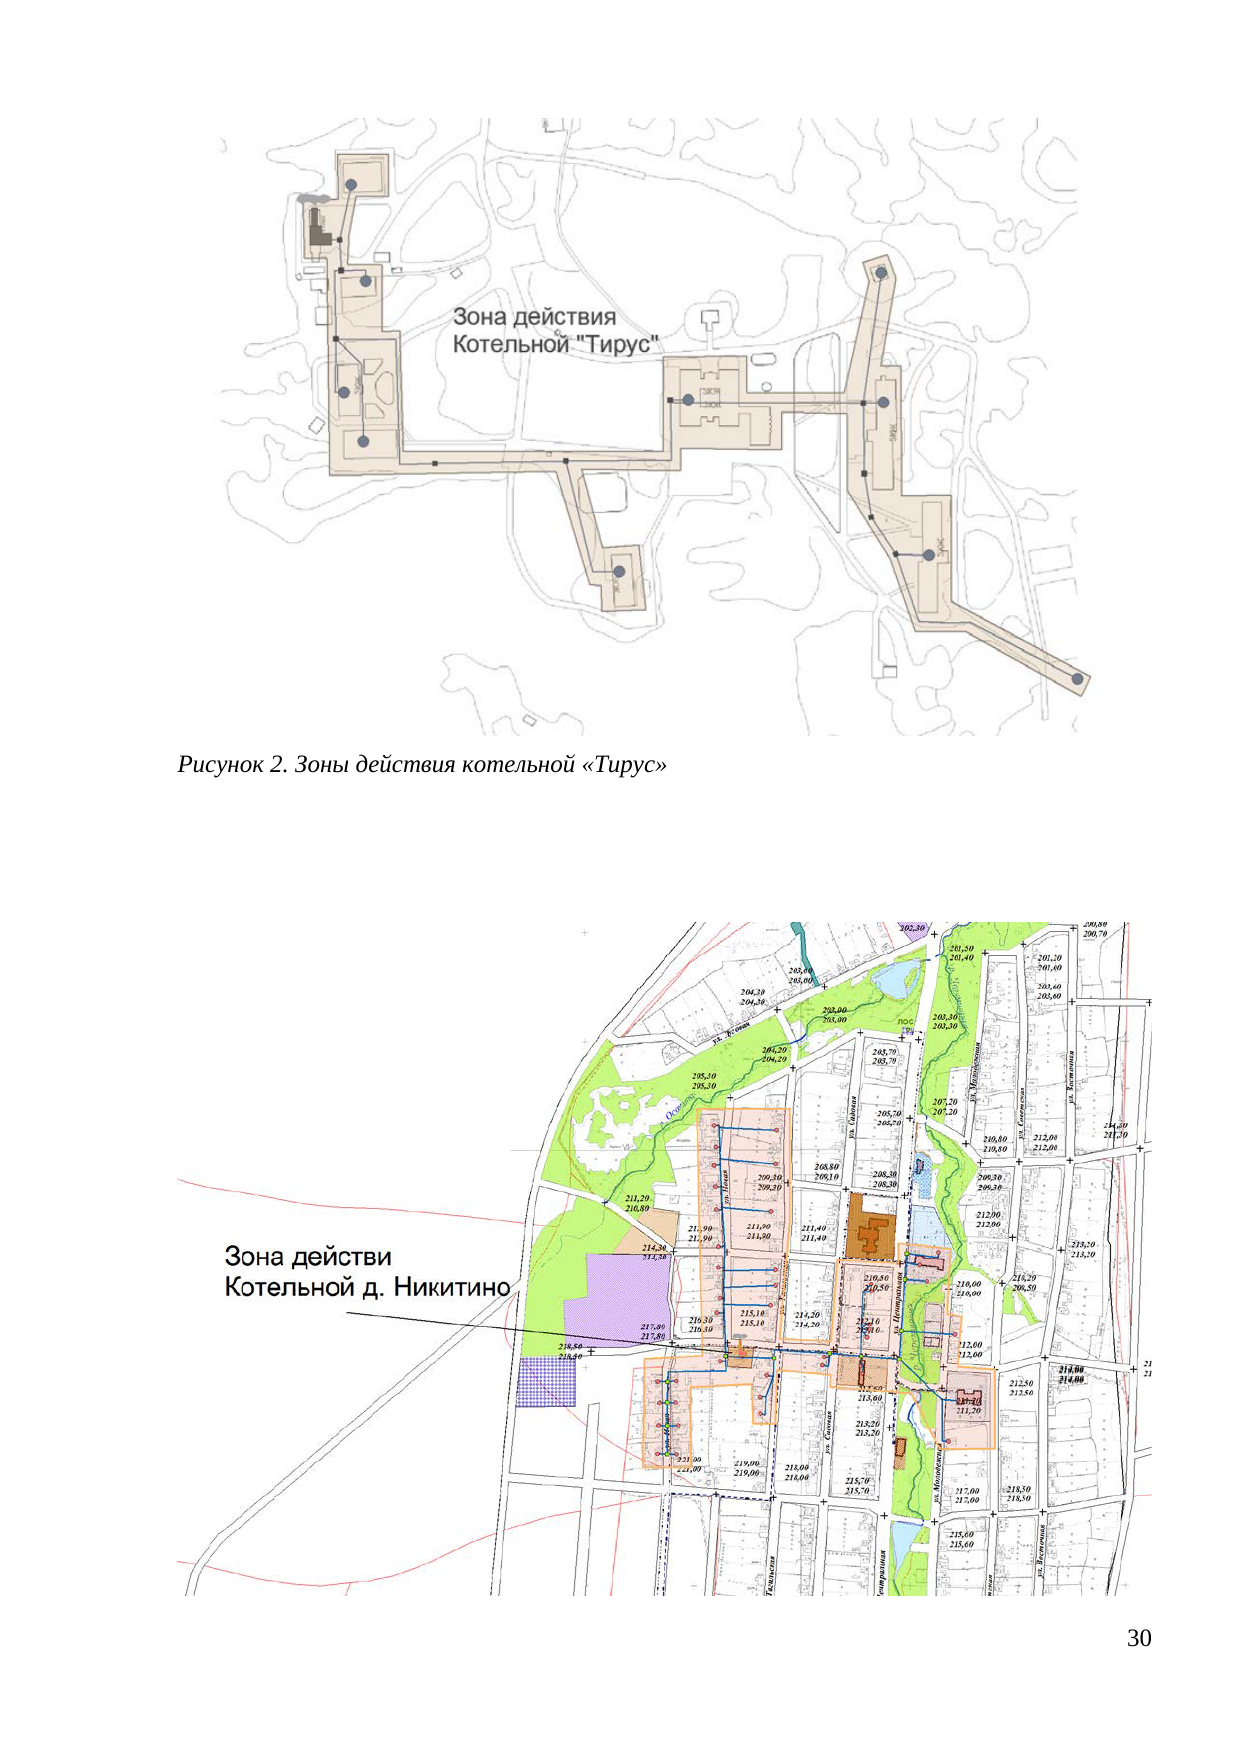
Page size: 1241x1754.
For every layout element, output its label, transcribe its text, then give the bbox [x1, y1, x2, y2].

text Рисунок 2. Зоны действия котельной «Тирус» [177, 749, 1152, 778]
